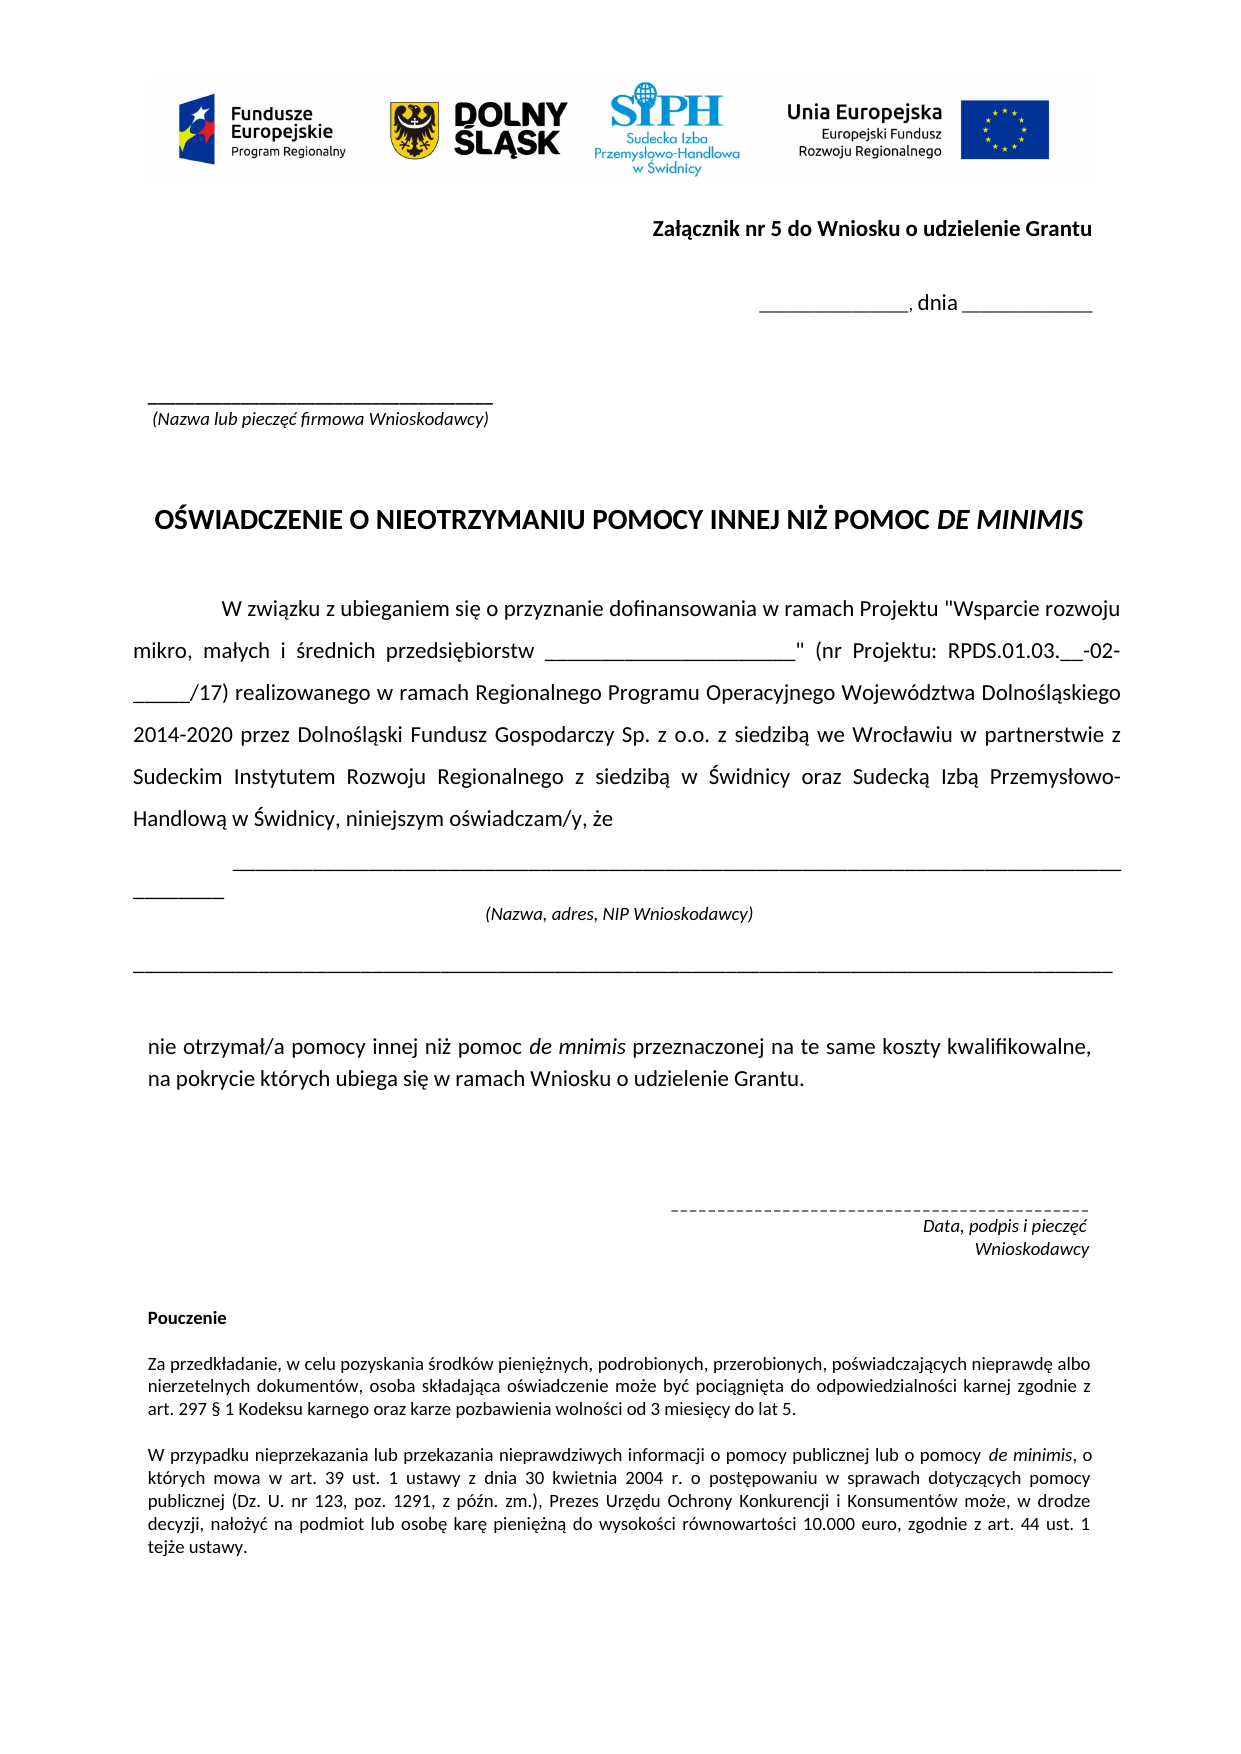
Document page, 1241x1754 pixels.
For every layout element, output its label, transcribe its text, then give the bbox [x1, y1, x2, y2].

text OŚWIADCZENIE O NIEOTRZYMANIU POMOCY INNEJ NIŻ POMOC DE MINIMIS [148, 501, 1093, 537]
text W związku z ubieganiem się o przyznanie dofinansowania w ramach Projektu "Wsparcie rozwoju mikro, małych i średnich przedsiębiorstw ______________________" (nr Projektu: RPDS.01.03.__-02-_____/17) realizowanego w ramach Regionalnego Programu Operacyjnego Województwa Dolnośląskiego 2014-2020 przez Dolnośląski Fundusz Gospodarczy Sp. z o.o. z siedzibą we Wrocławiu w partnerstwie z Sudeckim Instytutem Rozwoju Regionalnego z siedzibą w Świdnicy oraz Sudecką Izbą Przemysłowo-Handlową w Świdnicy, niniejszym oświadczam/y, że [133, 594, 1122, 832]
text Za przedkładanie, w celu pozyskania środków pieniężnych, podrobionych, przerobionych, poświadczających nieprawdę albo nierzetelnych dokumentów, osoba składająca oświadczenie może być pociągnięta do odpowiedzialności karnej zgodnie z art. 297 § 1 Kodeksu karnego oraz karze pozbawienia wolności od 3 miesięcy do lat 5. [148, 1352, 1093, 1421]
text _____________________________________________ [148, 1191, 1093, 1214]
text ______________________________________________________________________________________ [133, 846, 1122, 902]
text (Nazwa lub pieczęć firmowa Wnioskodawcy) [148, 407, 1093, 430]
text Data, podpis i pieczęć Wnioskodawcy [148, 1214, 1093, 1260]
text _____________________________________ [148, 384, 1093, 407]
text ______________________________________________________________________________________ [133, 948, 1122, 976]
text W przypadku nieprzekazania lub przekazania nieprawdziwych informacji o pomocy publicznej lub o pomocy de minimis, o których mowa w art. 39 ust. 1 ustawy z dnia 30 kwietnia 2004 r. o postępowaniu w sprawach dotyczących pomocy publicznej (Dz. U. nr 123, poz. 1291, z późn. zm.), Prezes Urzędu Ochrony Konkurencji i Konsumentów może, w drodze decyzji, nałożyć na podmiot lub osobę karę pieniężną do wysokości równowartości 10.000 euro, zgodnie z art. 44 ust. 1 tejże ustawy. [148, 1443, 1093, 1558]
text Załącznik nr 5 do Wniosku o udzielenie Grantu [148, 214, 1093, 242]
text Pouczenie [148, 1306, 1093, 1329]
text nie otrzymał/a pomocy innej niż pomoc de mnimis przeznaczonej na te same koszty kwalifikowalne, na pokrycie których ubiega się w ramach Wniosku o udzielenie Grantu. [148, 1032, 1093, 1092]
picture [147, 73, 1093, 185]
text ________________, dnia ______________ [148, 288, 1093, 316]
text (Nazwa, adres, NIP Wnioskodawcy) [148, 902, 1093, 925]
